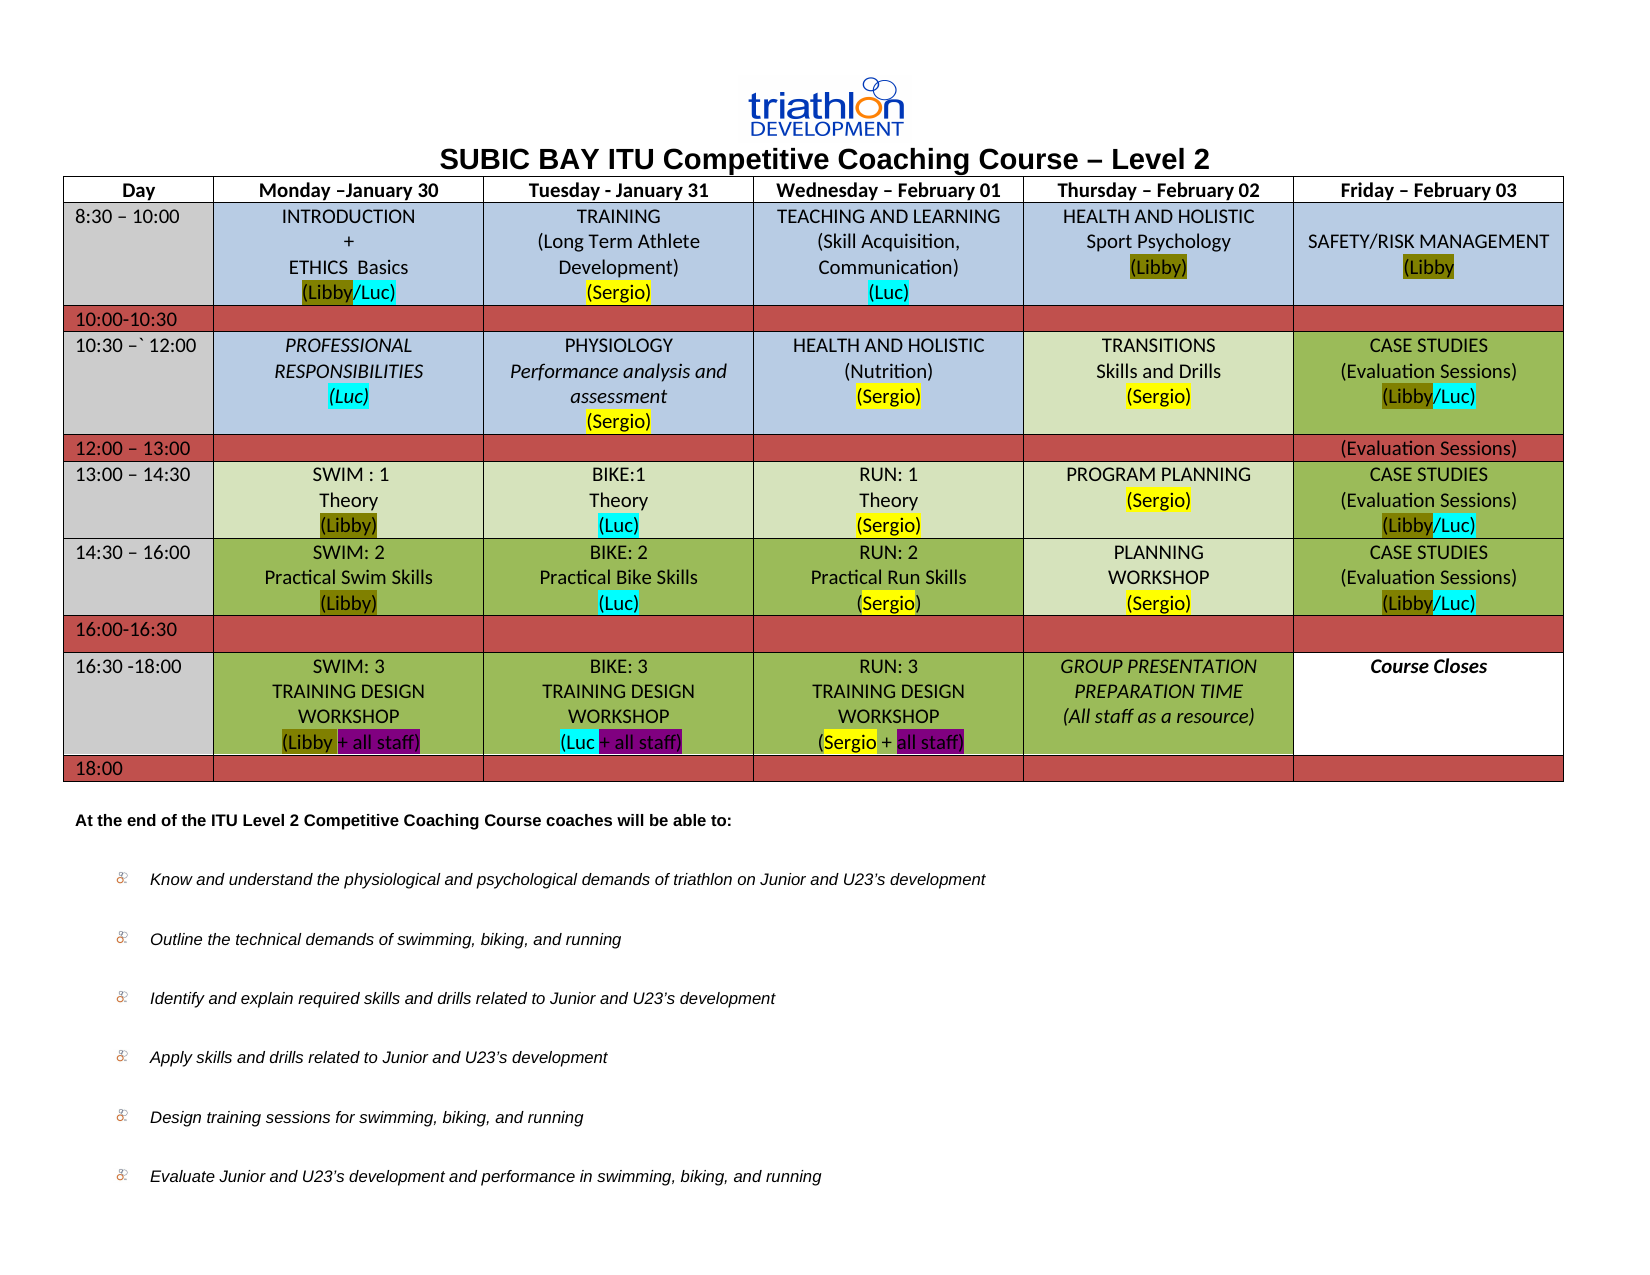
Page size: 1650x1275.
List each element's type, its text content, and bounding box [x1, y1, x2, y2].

table_cell [1024, 435, 1293, 461]
table_cell TRAINING (Long Term Athlete Development) (Sergio) [484, 203, 753, 305]
table_cell [484, 616, 753, 652]
table_cell RUN: 3 TRAINING DESIGN WORKSHOP (Sergio + all staff) [754, 653, 1023, 754]
table_cell BIKE:1 Theory (Luc) [484, 462, 753, 538]
table_cell 8:30 – 10:00 [64, 203, 213, 305]
table_cell [1294, 616, 1563, 652]
table_cell [214, 616, 483, 652]
table_cell [1024, 616, 1293, 652]
table_header Thursday – February 02 [1024, 177, 1293, 202]
list Apply skills and drills related to Junior and U23’s development [112, 1046, 1575, 1067]
table_cell [484, 756, 753, 781]
table_cell PHYSIOLOGY Performance analysis and assessment (Sergio) [484, 332, 753, 434]
table_cell [754, 435, 1023, 461]
table_cell PROFESSIONAL RESPONSIBILITIES (Luc) [214, 332, 483, 434]
text At the end of the ITU Level 2 Competitive Coaching Course coaches will be able to: [75, 811, 1575, 830]
table_cell 16:00-16:30 [64, 616, 213, 652]
picture [113, 988, 130, 1005]
table_cell CASE STUDIES (Evaluation Sessions) (Libby/Luc) [1294, 332, 1563, 434]
picture [113, 1047, 130, 1064]
table_cell SWIM : 1 Theory (Libby) [214, 462, 483, 538]
picture [738, 75, 912, 143]
table_cell SWIM: 3 TRAINING DESIGN WORKSHOP (Libby + all staff) [214, 653, 483, 754]
table_cell [1024, 306, 1293, 331]
picture [113, 928, 130, 946]
table_cell [1024, 756, 1293, 781]
table_cell 14:30 – 16:00 [64, 539, 213, 615]
table_cell RUN: 1 Theory (Sergio) [754, 462, 1023, 538]
table_cell PROGRAM PLANNING (Sergio) [1024, 462, 1293, 538]
table_cell 16:30 -18:00 [64, 653, 213, 754]
table_header Monday –January 30 [214, 177, 483, 202]
table_cell [754, 306, 1023, 331]
table_cell PLANNING WORKSHOP (Sergio) [1024, 539, 1293, 615]
table_cell [754, 756, 1023, 781]
table_cell [1294, 756, 1563, 781]
table_cell [214, 435, 483, 461]
table_cell RUN: 2 Practical Run Skills (Sergio) [754, 539, 1023, 615]
table_cell GROUP PRESENTATION PREPARATION TIME (All staff as a resource) [1024, 653, 1293, 754]
table_header Tuesday - January 31 [484, 177, 753, 202]
list Design training sessions for swimming, biking, and running [112, 1106, 1575, 1127]
text SUBIC BAY ITU Competitive Coaching Course – Level 2 [75, 142, 1575, 176]
table_cell 10:00-10:30 [64, 306, 213, 331]
picture [113, 869, 130, 886]
list Evaluate Junior and U23’s development and performance in swimming, biking, and running [112, 1165, 1575, 1186]
table_cell CASE STUDIES (Evaluation Sessions) (Libby/Luc) [1294, 539, 1563, 615]
table_cell 18:00 [64, 756, 213, 781]
table_cell [1294, 306, 1563, 331]
table_cell [754, 616, 1023, 652]
table_cell BIKE: 2 Practical Bike Skills (Luc) [484, 539, 753, 615]
table_cell HEALTH AND HOLISTIC (Nutrition) (Sergio) [754, 332, 1023, 434]
table_cell SAFETY/RISK MANAGEMENT (Libby [1294, 203, 1563, 305]
table_cell HEALTH AND HOLISTIC Sport Psychology (Libby) [1024, 203, 1293, 305]
list Outline the technical demands of swimming, biking, and running [112, 928, 1575, 949]
picture [113, 1106, 130, 1124]
table_header Wednesday – February 01 [754, 177, 1023, 202]
list Identify and explain required skills and drills related to Junior and U23’s development [112, 987, 1575, 1008]
table_cell TEACHING AND LEARNING (Skill Acquisition, Communication) (Luc) [754, 203, 1023, 305]
table_cell TRANSITIONS Skills and Drills (Sergio) [1024, 332, 1293, 434]
picture [113, 1166, 130, 1183]
table_header Friday – February 03 [1294, 177, 1563, 202]
table_cell [214, 756, 483, 781]
table_cell (Evaluation Sessions) [1294, 435, 1563, 461]
table_cell 12:00 – 13:00 [64, 435, 213, 461]
table_cell SWIM: 2 Practical Swim Skills (Libby) [214, 539, 483, 615]
table_cell 10:30 –` 12:00 [64, 332, 213, 434]
table_cell CASE STUDIES (Evaluation Sessions) (Libby/Luc) [1294, 462, 1563, 538]
table_header Day [64, 177, 213, 202]
list Know and understand the physiological and psychological demands of triathlon on Junior and U23’s development [112, 868, 1575, 889]
table_cell INTRODUCTION + ETHICS Basics (Libby/Luc) [214, 203, 483, 305]
table_cell Course Closes [1294, 653, 1563, 754]
table_cell [484, 435, 753, 461]
table_cell 13:00 – 14:30 [64, 462, 213, 538]
table_cell BIKE: 3 TRAINING DESIGN WORKSHOP (Luc + all staff) [484, 653, 753, 754]
table_cell [214, 306, 483, 331]
table_cell [484, 306, 753, 331]
